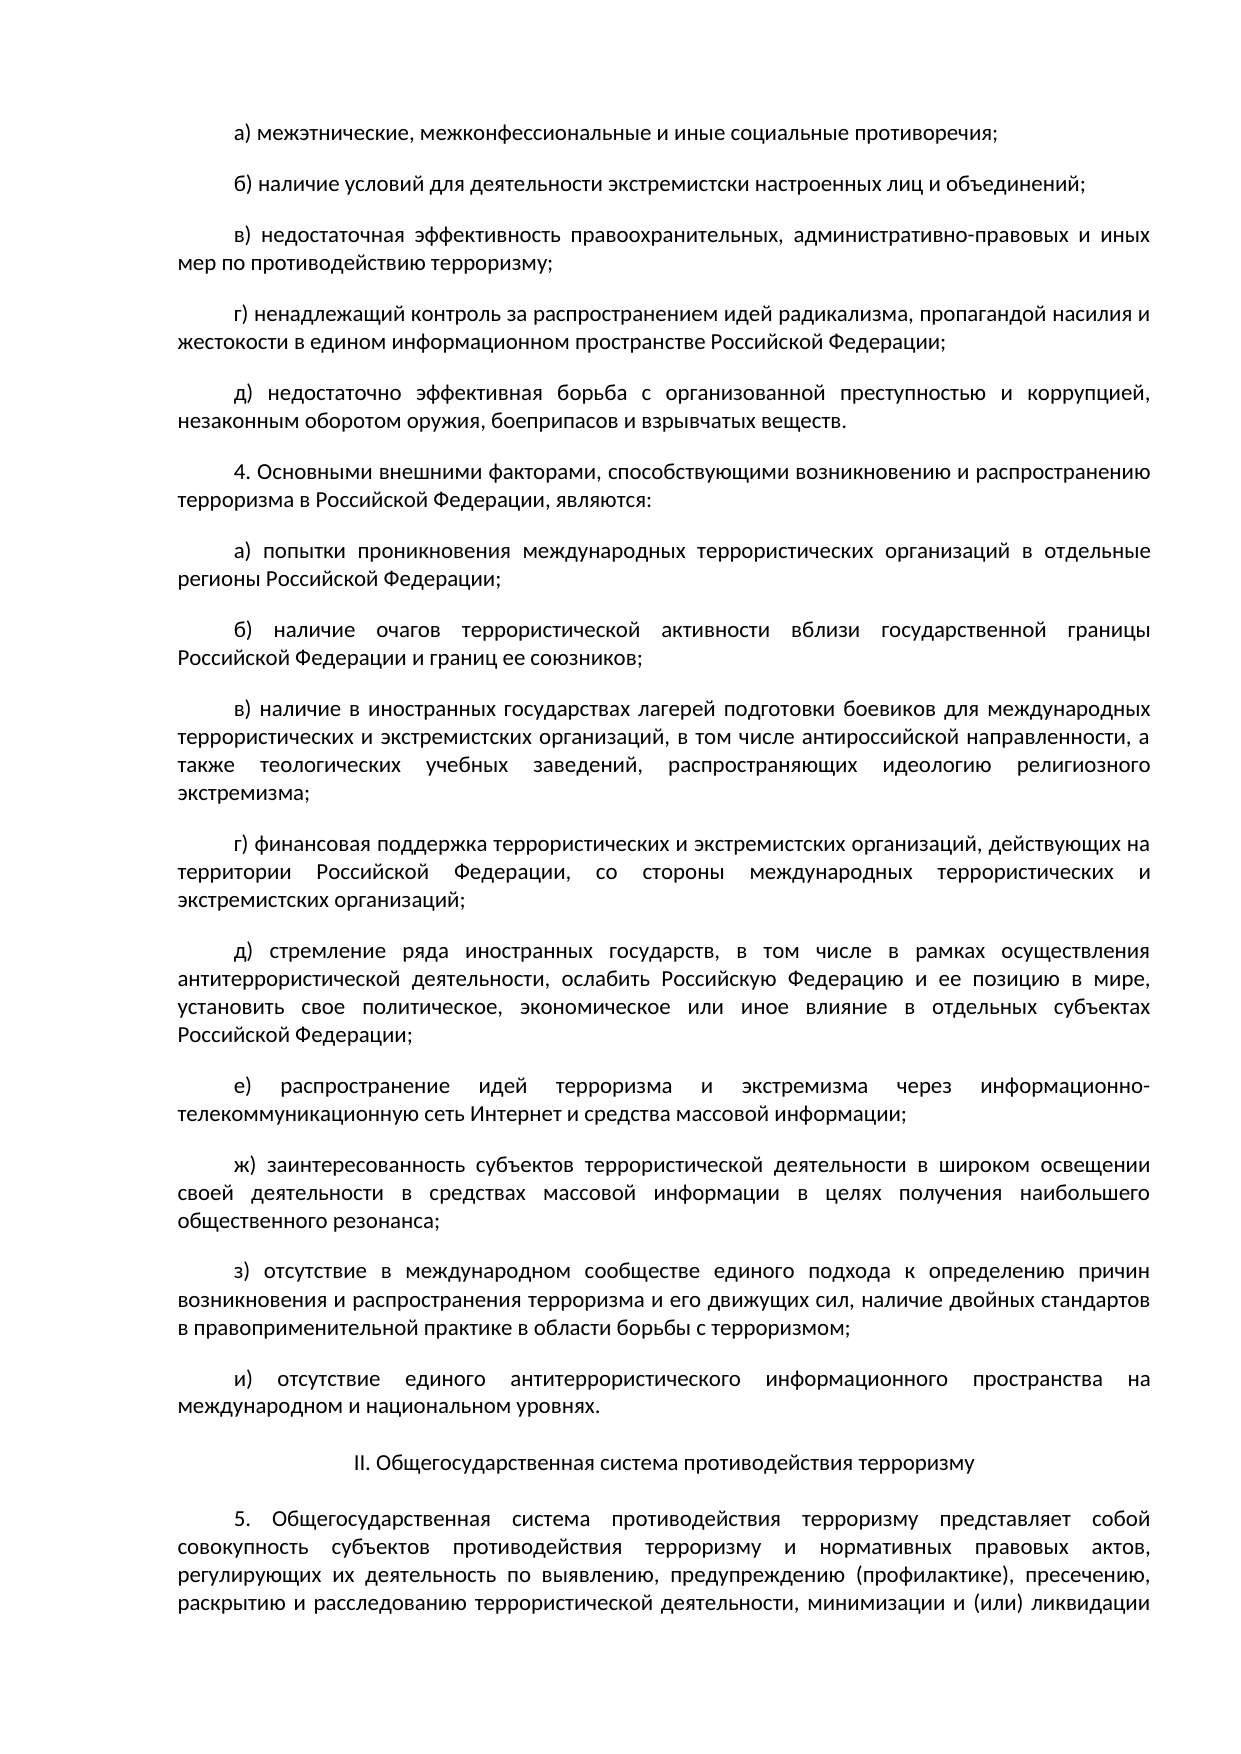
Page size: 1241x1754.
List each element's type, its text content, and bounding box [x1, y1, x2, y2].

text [177, 1504, 1152, 1616]
text в) наличие в иностранных государствах лагерей подготовки боевиков для международных террористических и экстремистских организаций, в том числе антироссийской направленности, а также теологических учебных заведений, распространяющих идеологию религиозного экстремизма; [177, 694, 1152, 806]
text II. Общегосударственная система противодействия терроризму [177, 1448, 1152, 1476]
text б) наличие очагов террористической активности вблизи государственной границы Российской Федерации и границ ее союзников; [177, 615, 1152, 671]
text б) наличие условий для деятельности экстремистски настроенных лиц и объединений; [177, 169, 1152, 197]
text и) отсутствие единого антитеррористического информационного пространства на международном и национальном уровнях. [177, 1364, 1152, 1420]
text д) стремление ряда иностранных государств, в том числе в рамках осуществления антитеррористической деятельности, ослабить Российскую Федерацию и ее позицию в мире, установить свое политическое, экономическое или иное влияние в отдельных субъектах Российской Федерации; [177, 936, 1152, 1048]
text ж) заинтересованность субъектов террористической деятельности в широком освещении своей деятельности в средствах массовой информации в целях получения наибольшего общественного резонанса; [177, 1150, 1152, 1234]
text г) финансовая поддержка террористических и экстремистских организаций, действующих на территории Российской Федерации, со стороны международных террористических и экстремистских организаций; [177, 829, 1152, 913]
text з) отсутствие в международном сообществе единого подхода к определению причин возникновения и распространения терроризма и его движущих сил, наличие двойных стандартов в правоприменительной практике в области борьбы с терроризмом; [177, 1257, 1152, 1341]
text в) недостаточная эффективность правоохранительных, административно-правовых и иных мер по противодействию терроризму; [177, 220, 1152, 276]
text а) межэтнические, межконфессиональные и иные социальные противоречия; [177, 118, 1152, 146]
text 4. Основными внешними факторами, способствующими возникновению и распространению терроризма в Российской Федерации, являются: [177, 457, 1152, 513]
text г) ненадлежащий контроль за распространением идей радикализма, пропагандой насилия и жестокости в едином информационном пространстве Российской Федерации; [177, 299, 1152, 355]
text е) распространение идей терроризма и экстремизма через информационно-телекоммуникационную сеть Интернет и средства массовой информации; [177, 1071, 1152, 1127]
text д) недостаточно эффективная борьба с организованной преступностью и коррупцией, незаконным оборотом оружия, боеприпасов и взрывчатых веществ. [177, 378, 1152, 434]
text а) попытки проникновения международных террористических организаций в отдельные регионы Российской Федерации; [177, 536, 1152, 592]
